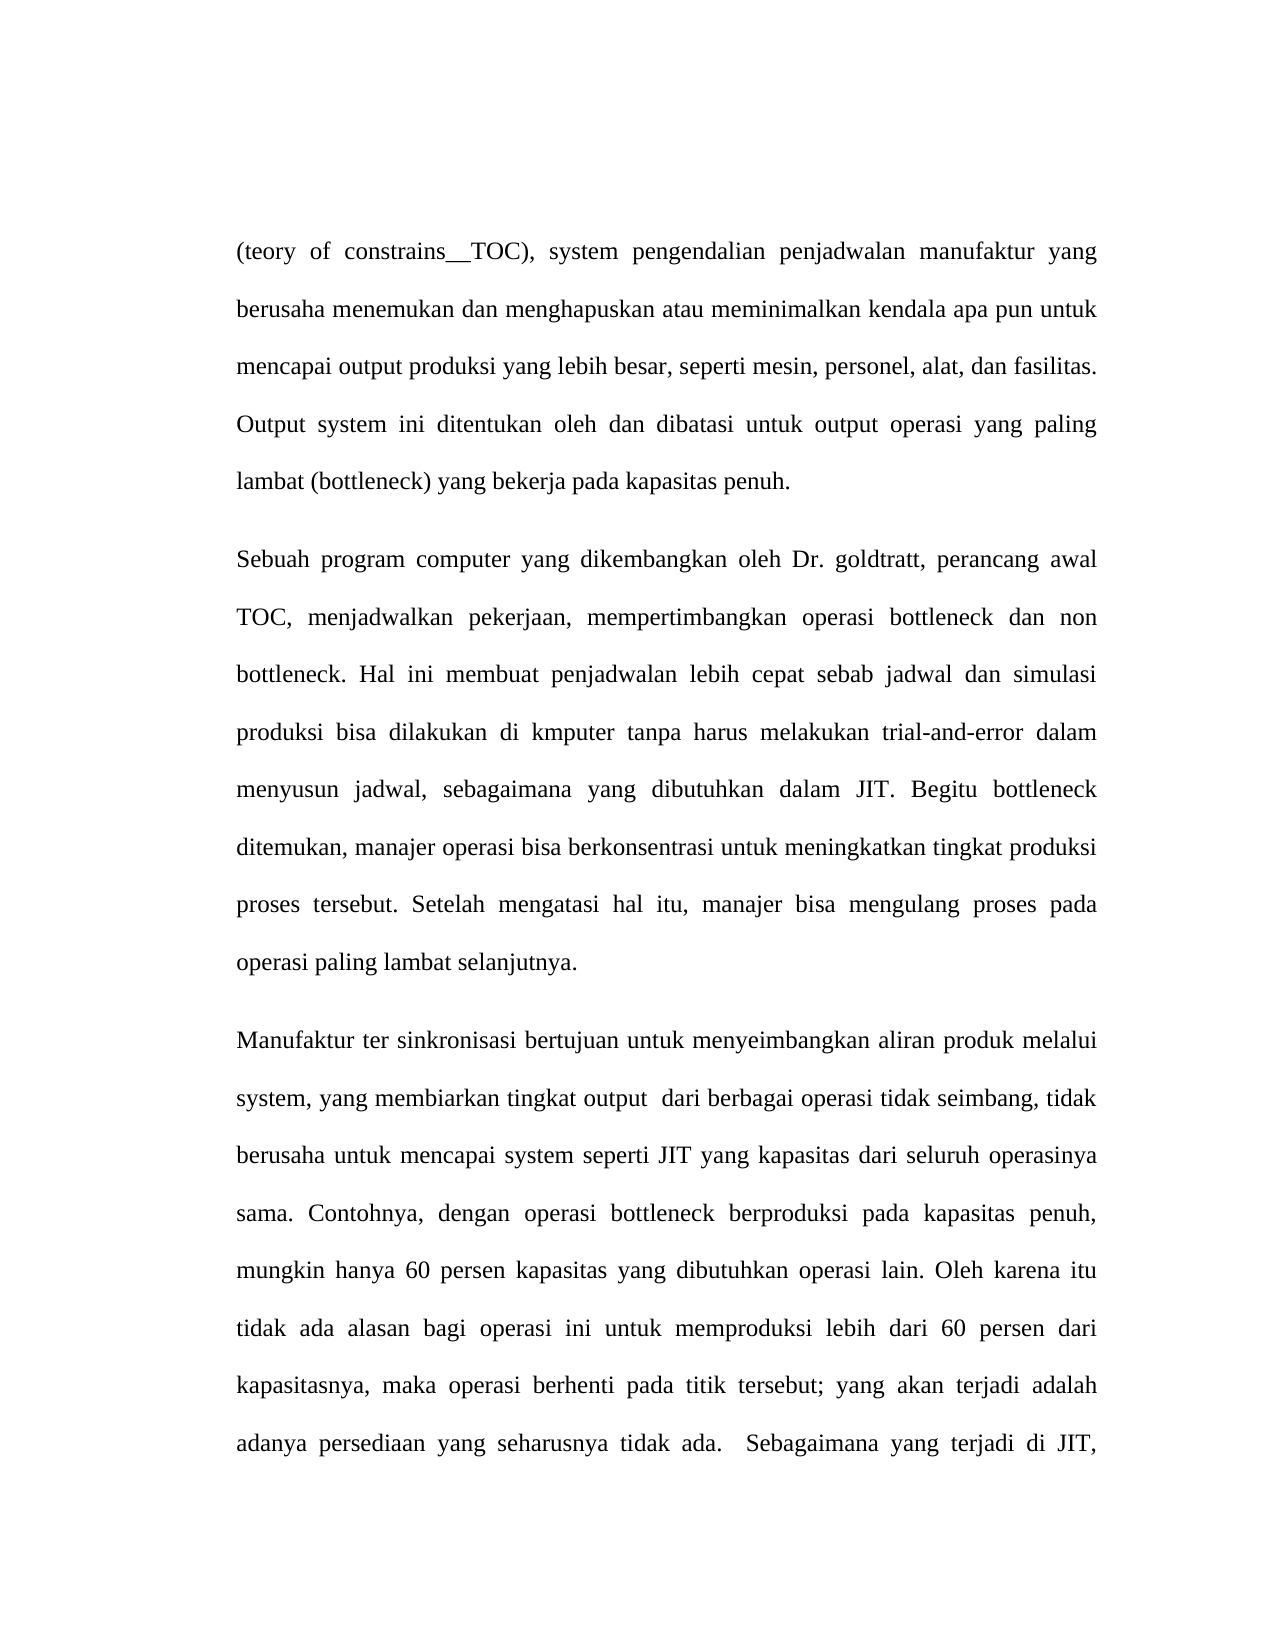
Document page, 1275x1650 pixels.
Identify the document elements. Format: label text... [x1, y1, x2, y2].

text Sebuah program computer yang dikembangkan oleh Dr. goldtratt, perancang awal TOC, menjadwalkan pekerjaan, mempertimbangkan operasi bottleneck dan non bottleneck. Hal ini membuat penjadwalan lebih cepat sebab jadwal dan simulasi produksi bisa dilakukan di kmputer tanpa harus melakukan trial-and-error dalam menyusun jadwal, sebagaimana yang dibutuhkan dalam JIT. Begitu bottleneck ditemukan, manajer operasi bisa berkonsentrasi untuk meningkatkan tingkat produksi proses tersebut. Setelah mengatasi hal itu, manajer bisa mengulang proses pada operasi paling lambat selanjutnya. [236, 544, 1098, 976]
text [236, 236, 1098, 495]
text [236, 1025, 1098, 1457]
